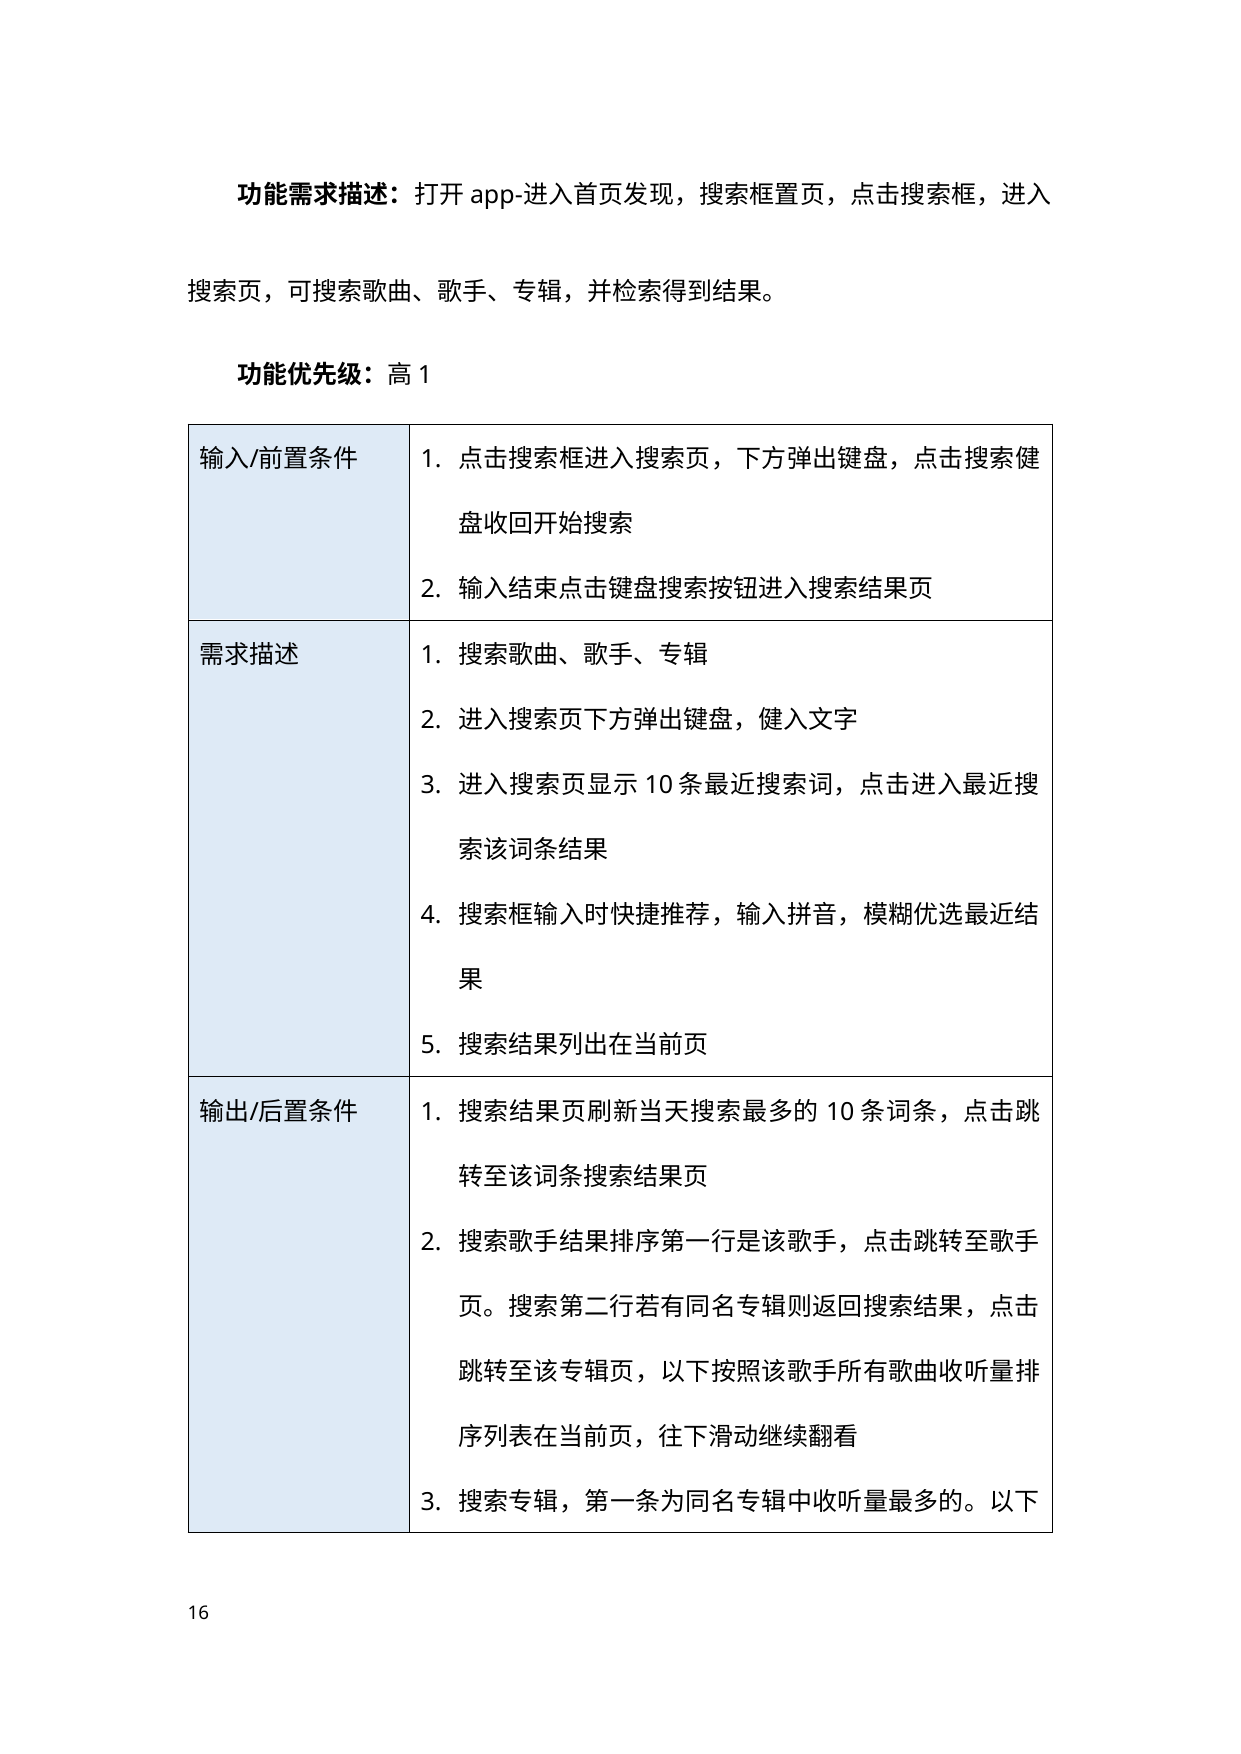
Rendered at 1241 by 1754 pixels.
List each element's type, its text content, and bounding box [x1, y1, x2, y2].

table_cell 需求描述 [189, 621, 409, 1076]
table_header 输入/前置条件 [189, 425, 409, 619]
table_cell 搜索歌曲、歌手、专辑 进入搜索页下方弹出键盘，健入文字 进入搜索页显示10条最近搜索词，点击进入最近搜索该词条结果 搜索框输入时快捷推荐，输入拼音，模糊优选最近结果 搜索结果列出在当前页 [410, 621, 1052, 1076]
text 功能优先级：高1 [187, 340, 1053, 405]
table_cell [410, 1077, 1052, 1532]
text 功能需求描述：打开app-进入首页发现，搜索框置页，点击搜索框，进入搜索页，可搜索歌曲、歌手、专辑，并检索得到结果。 [187, 160, 1053, 322]
table_cell 输出/后置条件 [189, 1077, 409, 1532]
table_header 点击搜索框进入搜索页，下方弹出键盘，点击搜索健盘收回开始搜索 输入结束点击键盘搜索按钮进入搜索结果页 [410, 425, 1052, 619]
